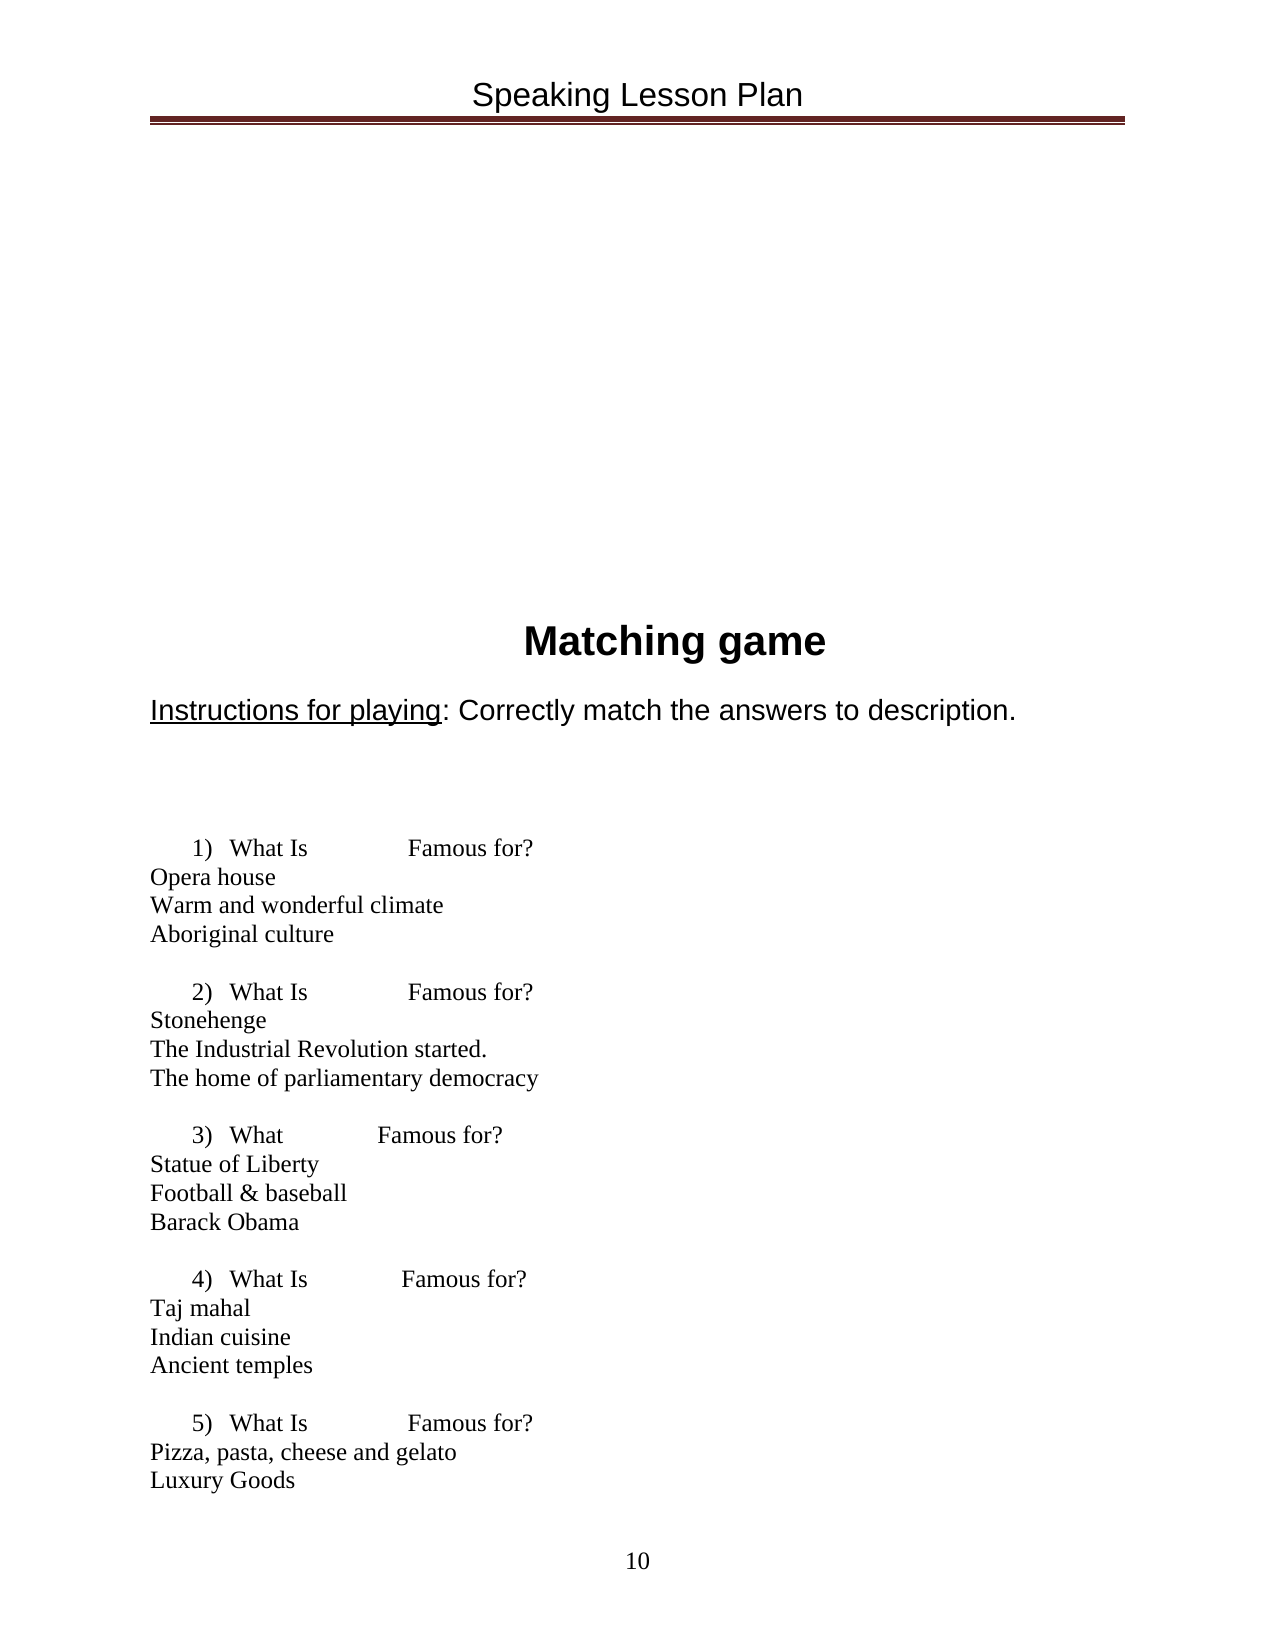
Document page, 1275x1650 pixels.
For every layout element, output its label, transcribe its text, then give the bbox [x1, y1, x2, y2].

text Barack Obama [150, 1207, 1125, 1236]
text Pizza, pasta, cheese and gelato [150, 1437, 1125, 1466]
text Luxury Goods [150, 1466, 1125, 1494]
list What Is Famous for? [192, 1264, 1125, 1293]
text Matching game [150, 616, 1125, 664]
text Statue of Liberty [150, 1149, 1125, 1178]
list What Is Famous for? [192, 1408, 1125, 1437]
list What Famous for? [192, 1121, 1125, 1149]
text The home of parliamentary democracy [150, 1063, 1125, 1092]
text Stonehenge [150, 1006, 1125, 1034]
list What Is Famous for? [192, 977, 1125, 1006]
text The Industrial Revolution started. [150, 1034, 1125, 1063]
text Aboriginal culture [150, 919, 1125, 948]
text Football & baseball [150, 1178, 1125, 1207]
text Instructions for playing: Correctly match the answers to description. [150, 693, 1125, 727]
text Warm and wonderful climate [150, 891, 1125, 919]
text Indian cuisine [150, 1322, 1125, 1351]
list What Is Famous for? [192, 833, 1125, 862]
text Ancient temples [150, 1351, 1125, 1379]
text Taj mahal [150, 1293, 1125, 1322]
text Opera house [150, 862, 1125, 891]
